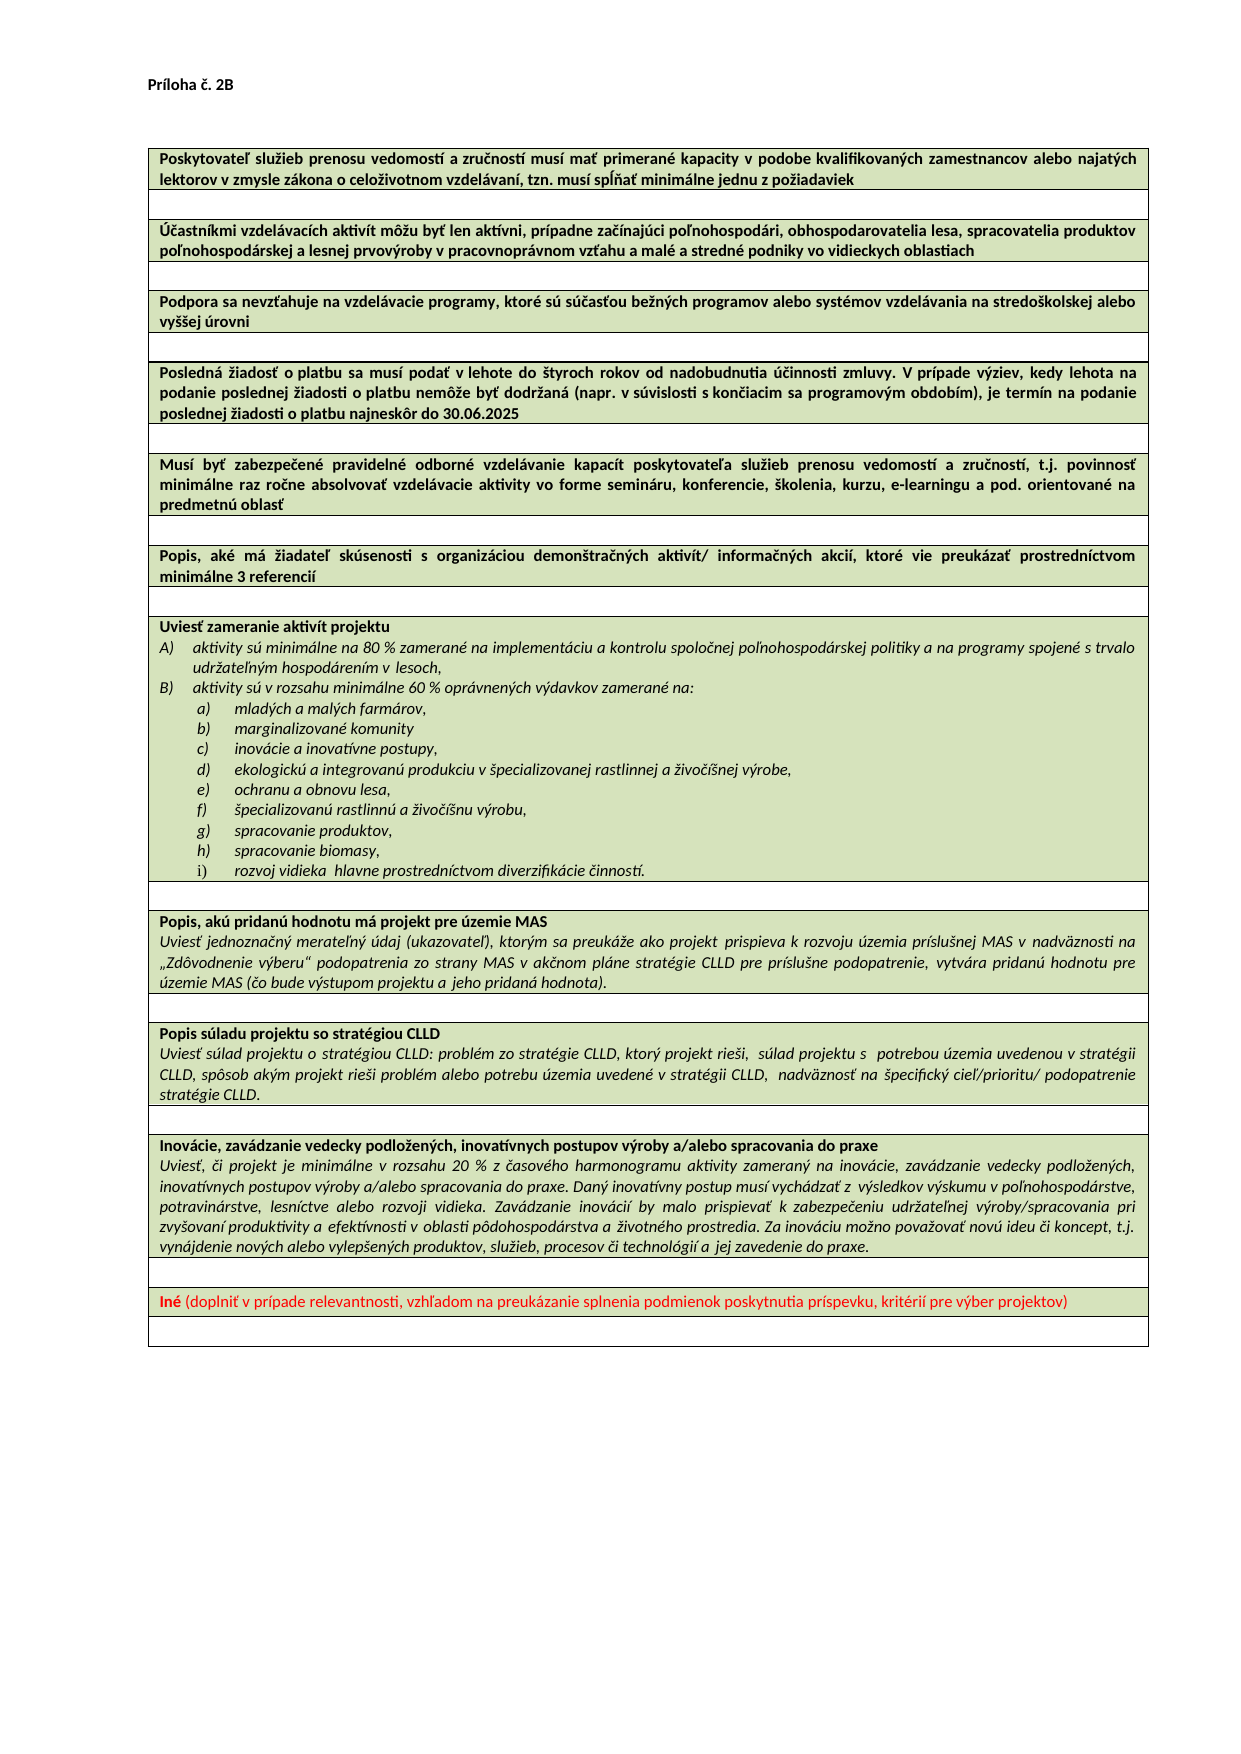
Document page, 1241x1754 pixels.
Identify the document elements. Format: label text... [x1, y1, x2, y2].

table_cell [149, 333, 1148, 361]
table_cell Účastníkmi vzdelávacích aktivít môžu byť len aktívni, prípadne začínajúci poľnohospodári, obhospodarovatelia lesa, spracovatelia produktov poľnohospodárskej a lesnej prvovýroby v pracovnoprávnom vzťahu a malé a stredné podniky vo vidieckych oblastiach [149, 220, 1148, 261]
table_cell Popis, aké má žiadateľ skúsenosti s organizáciou demonštračných aktivít/ informačných akcií, ktoré vie preukázať prostredníctvom minimálne 3 referencií [149, 546, 1148, 586]
table_cell Popis, akú pridanú hodnotu má projekt pre územie MAS Uviesť jednoznačný merateľný údaj (ukazovateľ), ktorým sa preukáže ako projekt prispieva k rozvoju územia príslušnej MAS v nadväznosti na „Zdôvodnenie výberu“ podopatrenia zo strany MAS v akčnom pláne stratégie CLLD pre príslušne podopatrenie, vytvára pridanú hodnotu pre územie MAS (čo bude výstupom projektu a jeho pridaná hodnota). [149, 911, 1148, 993]
table_cell [149, 262, 1148, 290]
table_cell Inovácie, zavádzanie vedecky podložených, inovatívnych postupov výroby a/alebo spracovania do praxe Uviesť, či projekt je minimálne v rozsahu 20 % z časového harmonogramu aktivity zameraný na inovácie, zavádzanie vedecky podložených, inovatívnych postupov výroby a/alebo spracovania do praxe. Daný inovatívny postup musí vychádzať z výsledkov výskumu v poľnohospodárstve, potravinárstve, lesníctve alebo rozvoji vidieka. Zavádzanie inovácií by malo prispievať k zabezpečeniu udržateľnej výroby/spracovania pri zvyšovaní produktivity a efektívnosti v oblasti pôdohospodárstva a životného prostredia. Za inováciu možno považovať novú ideu či koncept, t.j. vynájdenie nových alebo vylepšených produktov, služieb, procesov či technológií a jej zavedenie do praxe. [149, 1135, 1148, 1257]
table_cell [149, 587, 1148, 616]
table_cell [149, 882, 1148, 910]
table_cell [149, 1317, 1148, 1346]
table_cell Podpora sa nevzťahuje na vzdelávacie programy, ktoré sú súčasťou bežných programov alebo systémov vzdelávania na stredoškolskej alebo vyššej úrovni [149, 291, 1148, 332]
table_cell [149, 190, 1148, 219]
table_cell [149, 516, 1148, 544]
table_cell [149, 1258, 1148, 1287]
table_cell Musí byť zabezpečené pravidelné odborné vzdelávanie kapacít poskytovateľa služieb prenosu vedomostí a zručností, t.j. povinnosť minimálne raz ročne absolvovať vzdelávacie aktivity vo forme semináru, konferencie, školenia, kurzu, e-learningu a pod. orientované na predmetnú oblasť [149, 454, 1148, 515]
table_cell [149, 1106, 1148, 1134]
table_cell Uviesť zameranie aktivít projektu aktivity sú minimálne na 80 % zamerané na implementáciu a kontrolu spoločnej poľnohospodárskej politiky a na programy spojené s trvalo udržateľným hospodárením v lesoch, aktivity sú v rozsahu minimálne 60 % oprávnených výdavkov zamerané na: mladých a malých farmárov, marginalizované komunity inovácie a inovatívne postupy, ekologickú a integrovanú produkciu v špecializovanej rastlinnej a živočíšnej výrobe, ochranu a obnovu lesa, špecializovanú rastlinnú a živočíšnu výrobu, spracovanie produktov, spracovanie biomasy, rozvoj vidieka hlavne prostredníctvom diverzifikácie činností. [149, 617, 1148, 881]
table_cell Posledná žiadosť o platbu sa musí podať v lehote do štyroch rokov od nadobudnutia účinnosti zmluvy. V prípade výziev, kedy lehota na podanie poslednej žiadosti o platbu nemôže byť dodržaná (napr. v súvislosti s končiacim sa programovým obdobím), je termín na podanie poslednej žiadosti o platbu najneskôr do 30.06.2025 [149, 363, 1148, 423]
table_cell Popis súladu projektu so stratégiou CLLD Uviesť súlad projektu o stratégiou CLLD: problém zo stratégie CLLD, ktorý projekt rieši, súlad projektu s potrebou územia uvedenou v stratégii CLLD, spôsob akým projekt rieši problém alebo potrebu územia uvedené v stratégii CLLD, nadväznosť na špecifický cieľ/prioritu/ podopatrenie stratégie CLLD. [149, 1023, 1148, 1104]
table_cell [149, 424, 1148, 453]
table_cell Poskytovateľ služieb prenosu vedomostí a zručností musí mať primerané kapacity v podobe kvalifikovaných zamestnancov alebo najatých lektorov v zmysle zákona o celoživotnom vzdelávaní, tzn. musí spĺňať minimálne jednu z požiadaviek [149, 149, 1148, 189]
table_cell Iné (doplniť v prípade relevantnosti, vzhľadom na preukázanie splnenia podmienok poskytnutia príspevku, kritérií pre výber projektov) [149, 1288, 1148, 1316]
table_cell [149, 994, 1148, 1022]
